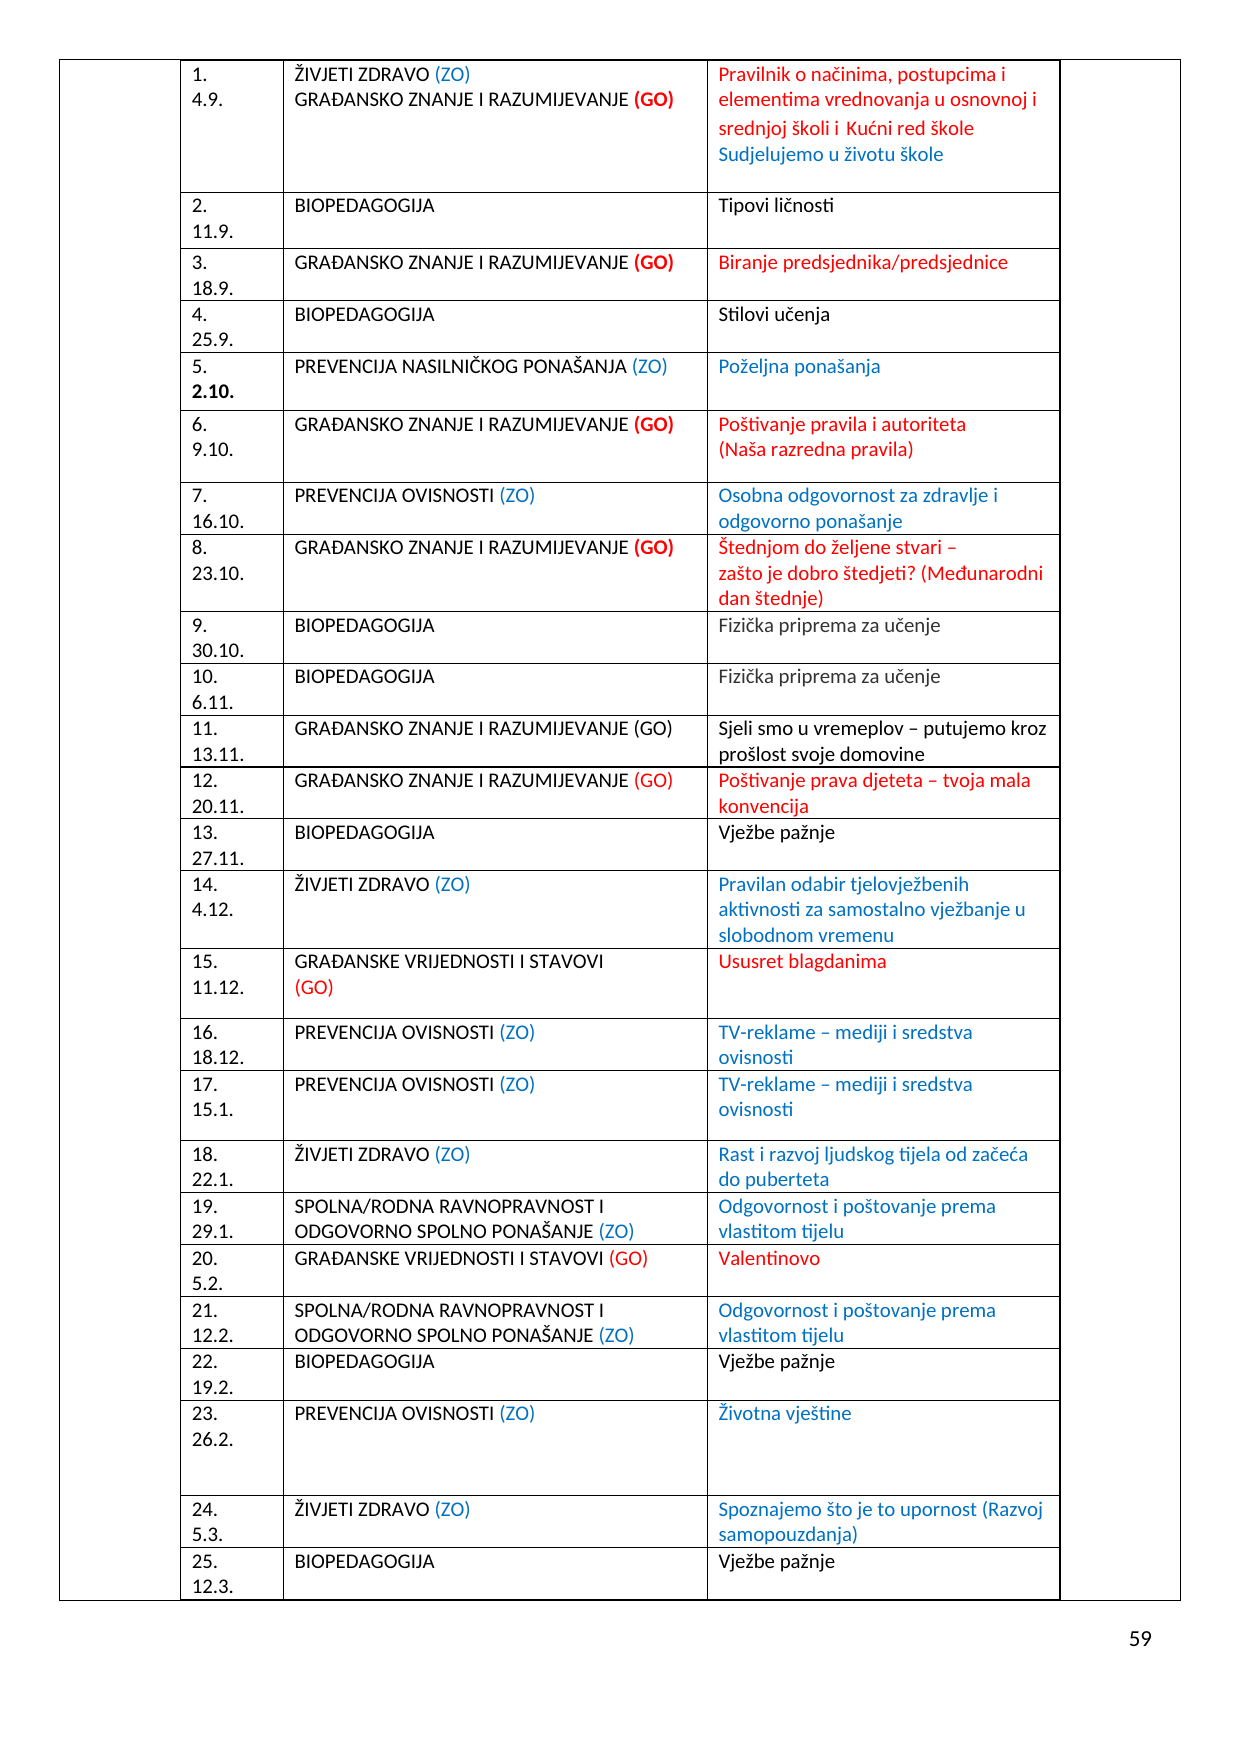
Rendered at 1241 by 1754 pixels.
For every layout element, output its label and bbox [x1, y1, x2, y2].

table_cell [708, 411, 1059, 482]
table_cell [181, 1548, 283, 1599]
table_cell [284, 716, 707, 766]
table_cell [181, 871, 283, 948]
table_cell [284, 301, 707, 352]
table_cell [284, 1496, 707, 1547]
table_cell [181, 411, 283, 482]
table_cell [708, 664, 1059, 715]
table_cell [708, 1193, 1059, 1244]
table_cell [1061, 60, 1180, 1600]
table_cell [708, 1141, 1059, 1192]
table_cell [284, 193, 707, 248]
table_cell [284, 612, 707, 663]
table_cell [181, 1141, 283, 1192]
table_cell [284, 949, 707, 1018]
table_cell [181, 193, 283, 248]
table_cell [284, 768, 707, 818]
table_cell [708, 1496, 1059, 1547]
table_cell [181, 612, 283, 663]
table_cell [708, 1349, 1059, 1400]
table_cell [708, 249, 1059, 300]
table_cell [181, 664, 283, 715]
table_cell [284, 819, 707, 870]
table_cell [284, 1245, 707, 1296]
table_cell [708, 353, 1059, 410]
table_cell [181, 61, 283, 192]
table_cell [708, 483, 1059, 534]
table_cell [284, 1401, 707, 1495]
table_cell [181, 1193, 283, 1244]
table_cell [181, 535, 283, 611]
table_cell [708, 301, 1059, 352]
table_cell [284, 411, 707, 482]
table_cell [708, 1548, 1059, 1599]
table_cell [708, 1071, 1059, 1140]
table_cell [284, 483, 707, 534]
table_cell [284, 1019, 707, 1070]
table_cell [284, 1071, 707, 1140]
table_cell [708, 1245, 1059, 1296]
table_cell [708, 1297, 1059, 1348]
table_cell [708, 768, 1059, 818]
table_cell [181, 1496, 283, 1547]
table_cell [708, 871, 1059, 948]
table_cell [284, 1193, 707, 1244]
table_cell [181, 768, 283, 818]
table_cell [181, 716, 283, 766]
table_cell [284, 871, 707, 948]
table_cell [284, 1548, 707, 1599]
table_cell [708, 1401, 1059, 1495]
table_cell [708, 819, 1059, 870]
table_cell [181, 1349, 283, 1400]
table_cell [708, 61, 1059, 192]
table_cell [181, 1019, 283, 1070]
table_cell [284, 1141, 707, 1192]
table_cell [284, 1297, 707, 1348]
table_cell [181, 249, 283, 300]
table_cell [284, 353, 707, 410]
table_cell [708, 1019, 1059, 1070]
table_cell [284, 61, 707, 192]
table_cell [181, 1071, 283, 1140]
table_cell [708, 612, 1059, 663]
table_cell [181, 353, 283, 410]
table_cell [284, 1349, 707, 1400]
table_cell [181, 1297, 283, 1348]
table_cell [284, 664, 707, 715]
table_cell [181, 483, 283, 534]
table_cell [60, 60, 180, 1600]
table_cell [181, 1401, 283, 1495]
table_cell [181, 819, 283, 870]
table_cell [284, 535, 707, 611]
table_cell [181, 949, 283, 1018]
table_cell [181, 301, 283, 352]
table_cell [708, 193, 1059, 248]
table_cell [181, 1245, 283, 1296]
table_cell [708, 949, 1059, 1018]
table_cell [708, 535, 1059, 611]
table_cell [284, 249, 707, 300]
table_cell [708, 716, 1059, 766]
